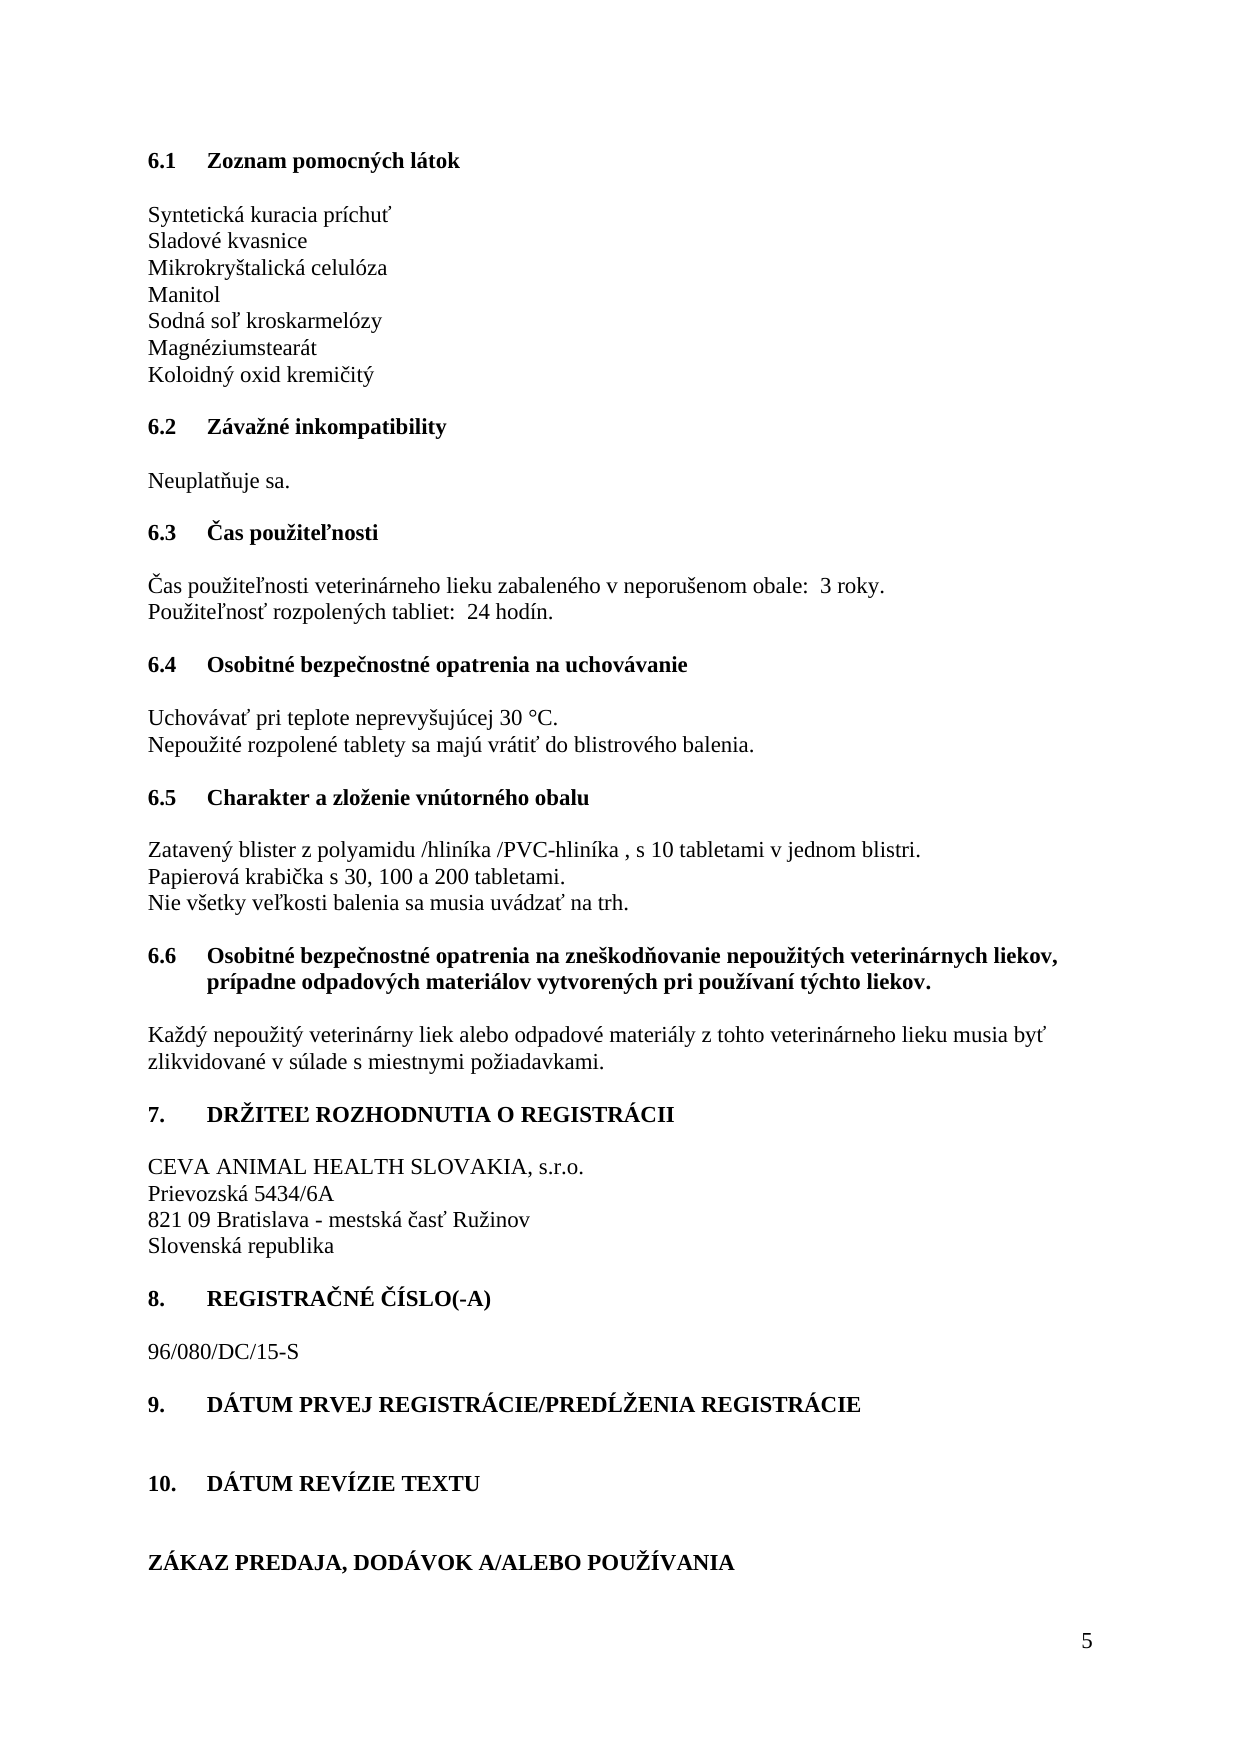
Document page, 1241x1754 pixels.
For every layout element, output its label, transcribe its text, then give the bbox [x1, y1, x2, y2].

text 6.6 Osobitné bezpečnostné opatrenia na zneškodňovanie nepoužitých veterinárnych liekov, prípadne odpadových materiálov vytvorených pri používaní týchto liekov. [148, 942, 1093, 995]
text 6.1 Zoznam pomocných látok [148, 148, 1093, 174]
text Použiteľnosť rozpolených tabliet: 24 hodín. [148, 598, 910, 625]
text Nepoužité rozpolené tablety sa majú vrátiť do blistrového balenia. [148, 731, 1093, 757]
text Uchovávať pri teplote neprevyšujúcej . [148, 704, 1093, 731]
text 8. REGISTRAČNÉ ČÍSLO(-A) [148, 1285, 1093, 1312]
text Koloidný oxid kremičitý [148, 360, 1093, 387]
text Zatavený blister z polyamidu /hliníka /PVC-hliníka , s 10 tabletami v jednom blistri. [148, 837, 1093, 863]
text Čas použiteľnosti veterinárneho lieku zabaleného v neporušenom obale: 3 roky. [148, 572, 1085, 598]
text 10. DÁTUM REVÍZIE TEXTU [148, 1470, 1093, 1496]
text Nie všetky veľkosti balenia sa musia uvádzať na trh. [148, 889, 1093, 916]
text 6.5 Charakter a zloženie vnútorného obalu [148, 784, 1093, 810]
text Manitol [148, 280, 1093, 307]
text Magnéziumstearát [148, 334, 1093, 360]
text Mikrokryštalická celulóza [148, 254, 1093, 280]
text Sodná soľ kroskarmelózy [148, 307, 1093, 334]
text Sladové kvasnice [148, 227, 1093, 254]
text 9. DÁTUM PRVEJ REGISTRÁCIE/PREDĹŽENIA REGISTRÁCIE [148, 1391, 1093, 1417]
text Papierová krabička s 30, 200 tabletami. [148, 863, 1093, 889]
text 7. DRŽITEĽ ROZHODNUTIA O REGISTRÁCII [148, 1101, 1093, 1127]
text 821 09 Bratislava - mestská časť Ružinov [148, 1206, 1093, 1232]
text Každý nepoužitý veterinárny liek alebo odpadové materiály z tohto veterinárneho lieku musia byť zlikvidované v súlade s miestnymi požiadavkami. [148, 1021, 1093, 1074]
text Neuplatňuje sa. [148, 466, 1093, 493]
text 96/080/DC/15-S [148, 1338, 1093, 1364]
text Slovenská republika [148, 1232, 1093, 1259]
text CEVA ANIMAL HEALTH SLOVAKIA, s.r.o. [148, 1153, 1093, 1180]
text Prievozská 5434/6A [148, 1180, 1093, 1206]
text 6.4 Osobitné bezpečnostné opatrenia na uchovávanie [148, 651, 1093, 677]
text Syntetická kuracia príchuť [148, 200, 1093, 227]
text 6.2 Závažné inkompatibility [148, 413, 1093, 440]
text 6.3 Čas použiteľnosti [148, 519, 1093, 546]
text ZÁKAZ PREDAJA, DODÁVOK A/ALEBO POUŽÍVANIA [148, 1549, 1093, 1575]
